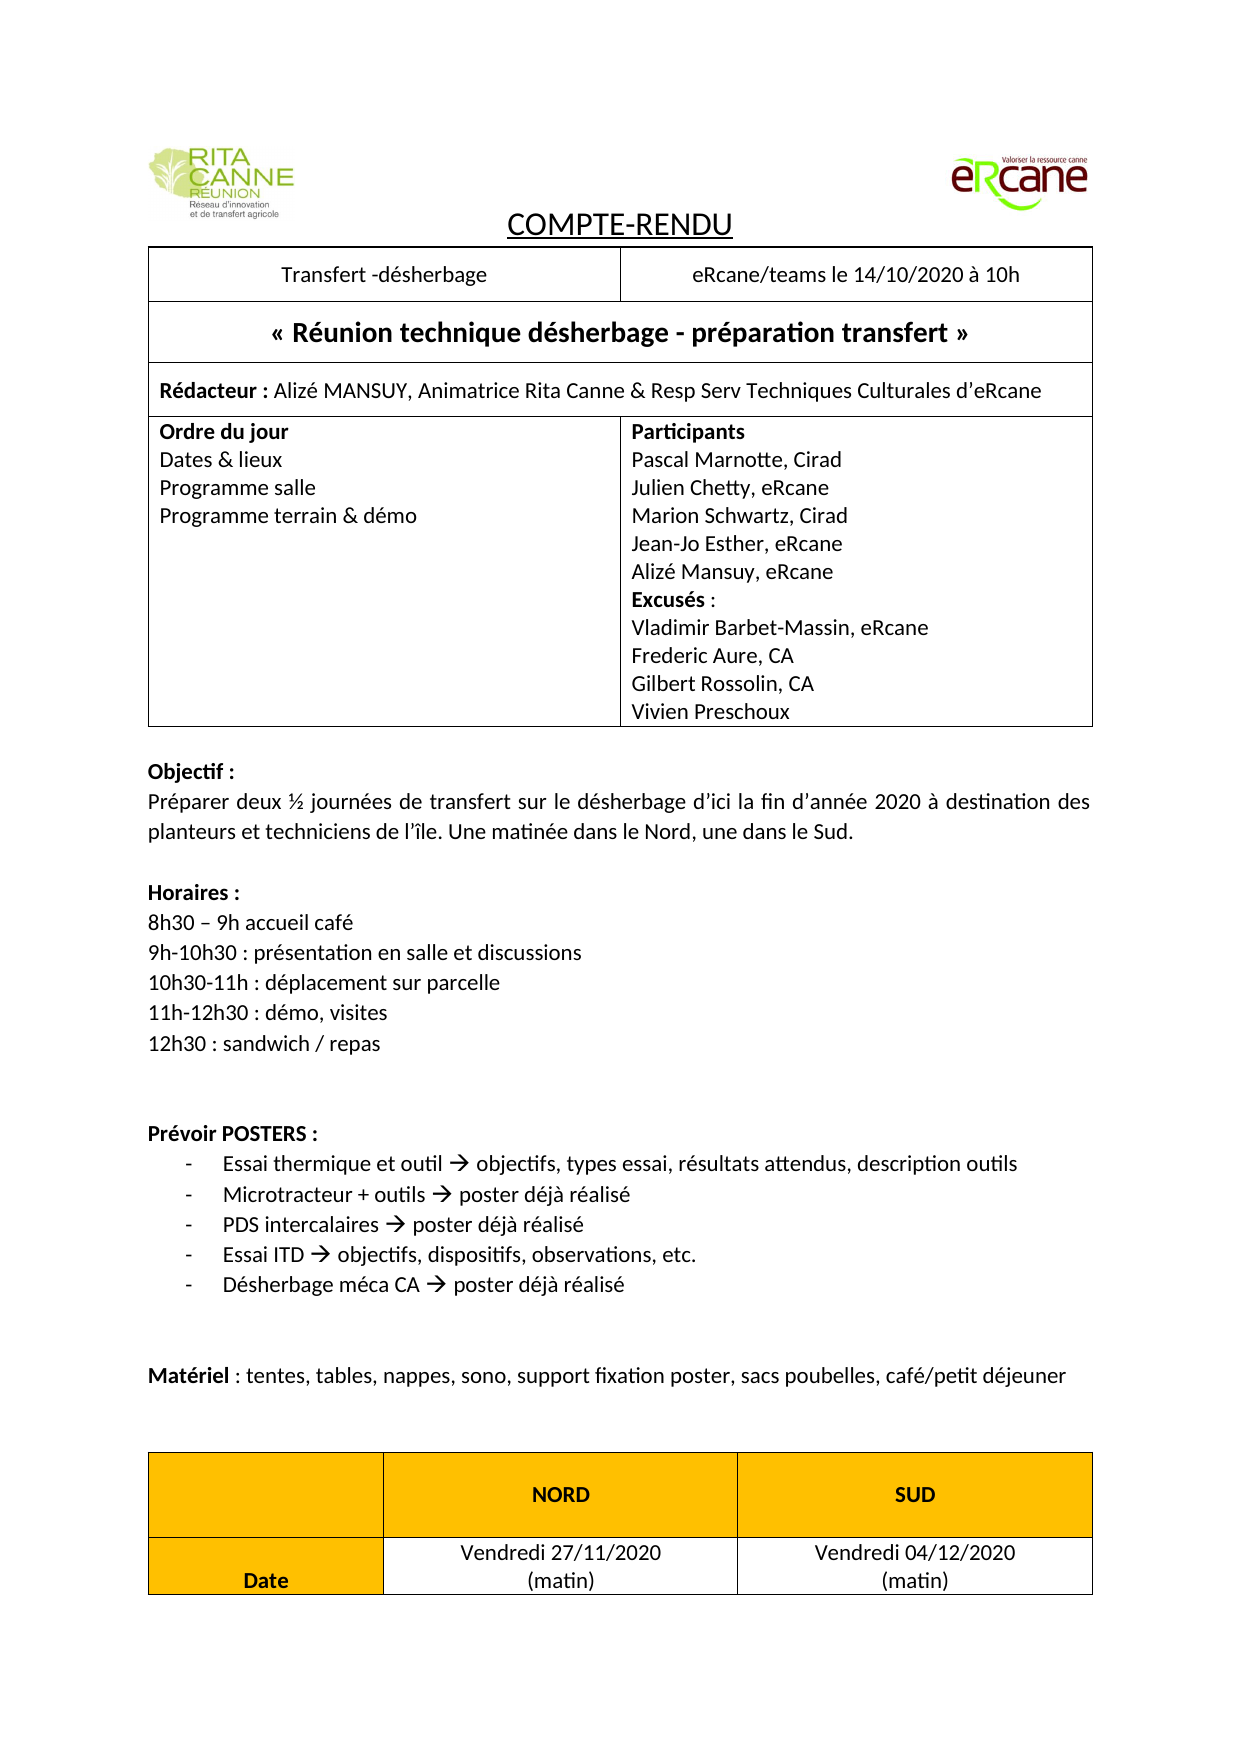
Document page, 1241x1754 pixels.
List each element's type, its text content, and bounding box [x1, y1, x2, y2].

text Prévoir POSTERS : [148, 1119, 1093, 1147]
table_cell Participants Pascal Marnotte, Cirad Julien Chetty, eRcane Marion Schwartz, Cirad Jean-Jo Esther, eRcane Alizé Mansuy, eRcane Excusés : Vladimir Barbet-Massin, eRcane Frederic Aure, CA Gilbert Rossolin, CA Vivien Preschoux [621, 417, 1092, 726]
text Matériel : tentes, tables, nappes, sono, support fixation poster, sacs poubelles, café/petit déjeuner [148, 1361, 1093, 1389]
table_cell Date [149, 1538, 383, 1594]
text Objectif : [148, 757, 1093, 785]
table_cell Ordre du jour Dates & lieux Programme salle Programme terrain & démo [149, 417, 620, 726]
list Essai ITD objectifs, dispositifs, observations, etc. [185, 1240, 1093, 1268]
text COMPTE-RENDU [148, 202, 1093, 243]
text 10h30-11h : déplacement sur parcelle [148, 968, 1093, 996]
table_header eRcane/teams le 14/10/2020 à 10h [621, 248, 1092, 301]
list PDS intercalaires poster déjà réalisé [185, 1210, 1093, 1238]
table_header SUD [738, 1453, 1092, 1537]
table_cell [738, 1538, 1092, 1594]
table_header NORD [384, 1453, 737, 1537]
text 9h-10h30 : présentation en salle et discussions [148, 938, 1093, 966]
table_cell « Réunion technique désherbage - préparation transfert » [149, 302, 1092, 362]
table_header Transfert -désherbage [149, 248, 620, 301]
picture [945, 146, 1093, 216]
text Préparer deux ½ journées de transfert sur le désherbage d’ici la fin d’année 2020 à destination des planteurs et techniciens de l’île. Une matinée dans le Nord, une dans le Sud. [148, 787, 1093, 845]
list Essai thermique et outil objectifs, types essai, résultats attendus, description outils [185, 1149, 1093, 1177]
table_cell Rédacteur : Alizé MANSUY, Animatrice Rita Canne & Resp Serv Techniques Culturales d’eRcane [149, 363, 1092, 416]
text 8h30 – 9h accueil café [148, 908, 1093, 936]
text 11h-12h30 : démo, visites [148, 998, 1093, 1026]
list Désherbage méca CA poster déjà réalisé [185, 1270, 1093, 1298]
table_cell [384, 1538, 737, 1594]
picture [147, 146, 296, 221]
list Microtracteur + outils poster déjà réalisé [185, 1180, 1093, 1208]
text Horaires : [148, 878, 1093, 906]
table_header [149, 1453, 383, 1537]
text 12h30 : sandwich / repas [148, 1029, 1093, 1057]
